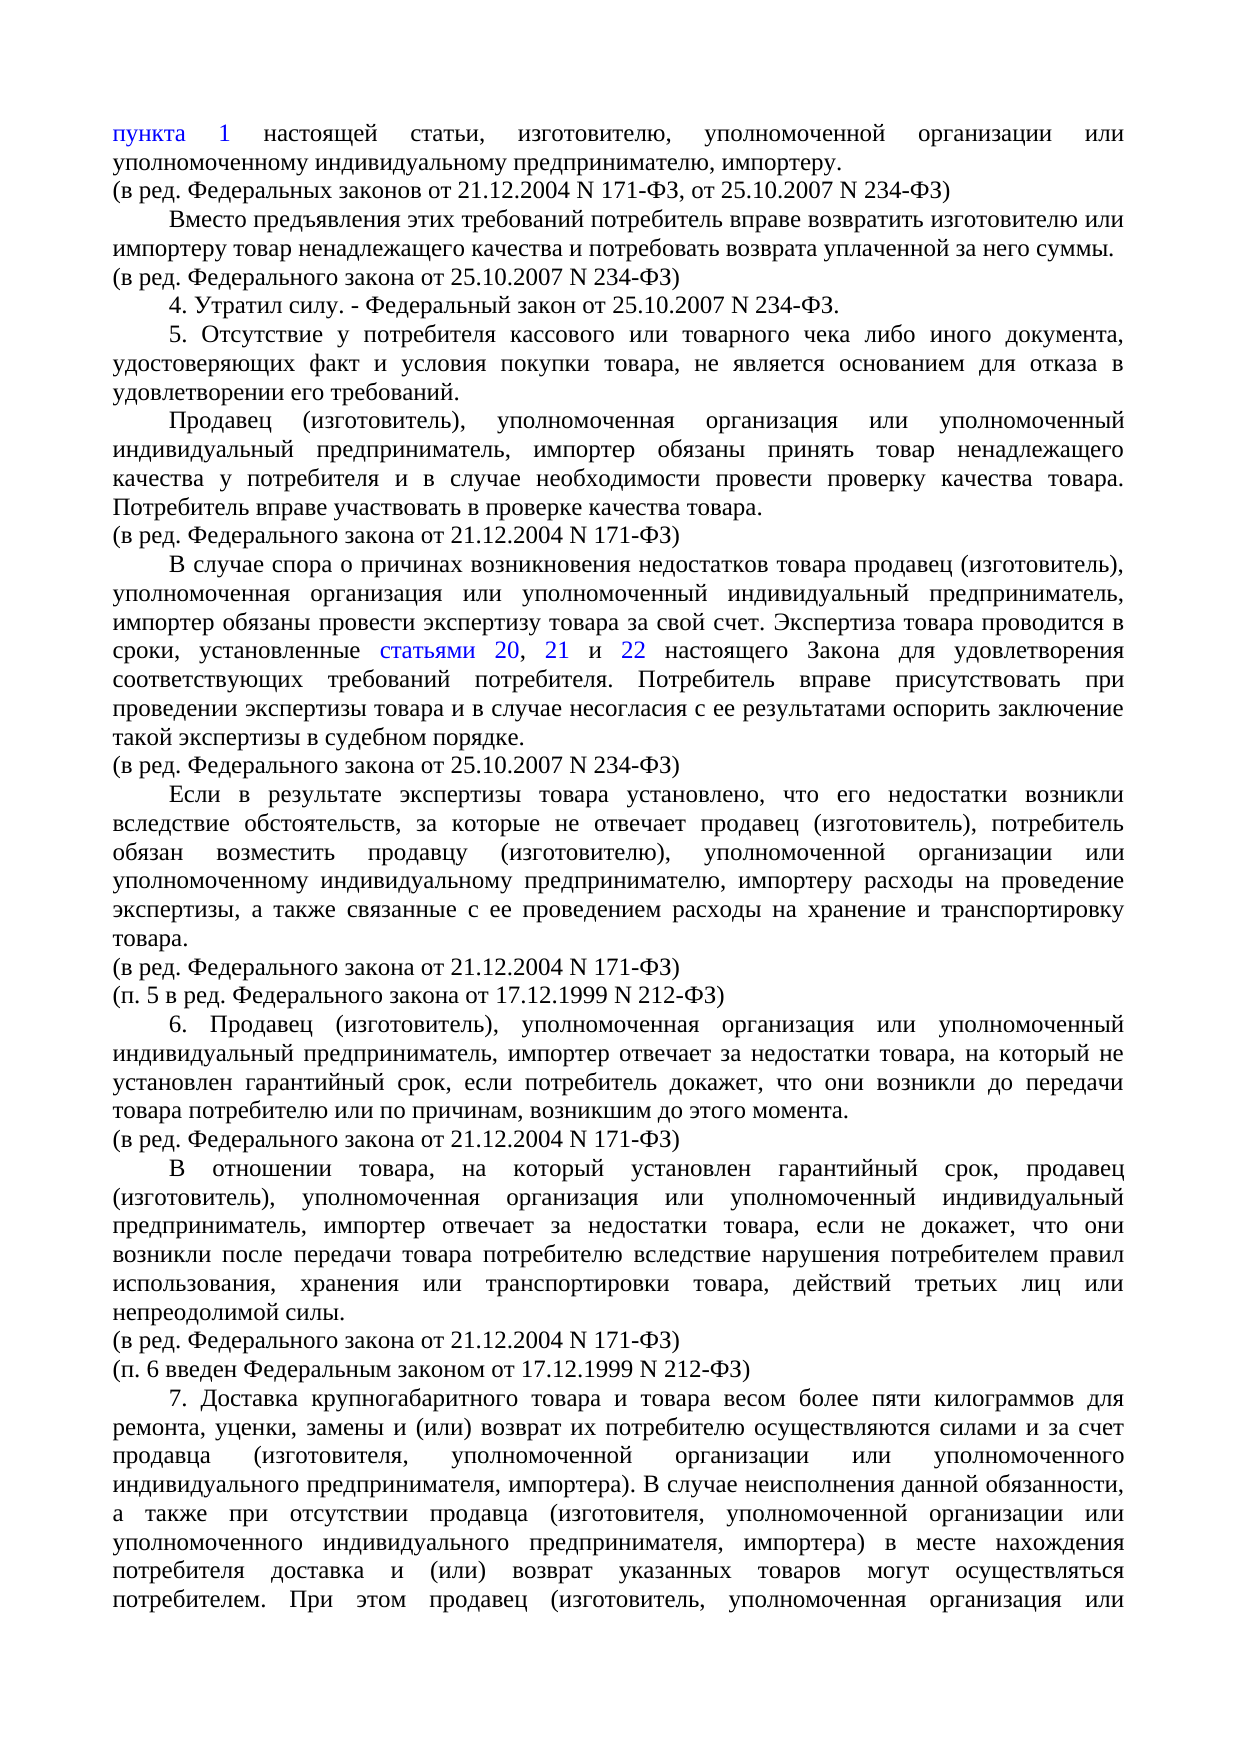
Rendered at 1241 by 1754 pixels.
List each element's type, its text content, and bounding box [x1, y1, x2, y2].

text (в ред. Федерального закона от 25.10.2007 N 234-ФЗ) [112, 262, 1125, 291]
text (в ред. Федерального закона от 21.12.2004 N 171-ФЗ) [112, 1124, 1125, 1153]
text (в ред. Федеральных законов от 21.12.2004 N 171-ФЗ, от 25.10.2007 N 234-ФЗ) [112, 176, 1125, 204]
text Продавец (изготовитель), уполномоченная организация или уполномоченный индивидуальный предприниматель, импортер обязаны принять товар ненадлежащего качества у потребителя и в случае необходимости провести проверку качества товара. Потребитель вправе участвовать в проверке качества товара. [112, 406, 1125, 521]
text (п. 5 в ред. Федерального закона от 17.12.1999 N 212-ФЗ) [112, 981, 1125, 1009]
text (в ред. Федерального закона от 21.12.2004 N 171-ФЗ) [112, 521, 1125, 549]
text В случае спора о причинах возникновения недостатков товара продавец (изготовитель), уполномоченная организация или уполномоченный индивидуальный предприниматель, импортер обязаны провести экспертизу товара за свой счет. Экспертиза товара проводится в сроки, установленные статьями 20, 21 и 22 настоящего Закона для удовлетворения соответствующих требований потребителя. Потребитель вправе присутствовать при проведении экспертизы товара и в случае несогласия с ее результатами оспорить заключение такой экспертизы в судебном порядке. [112, 549, 1125, 751]
text В отношении товара, на который установлен гарантийный срок, продавец (изготовитель), уполномоченная организация или уполномоченный индивидуальный предприниматель, импортер отвечает за недостатки товара, если не докажет, что они возникли после передачи товара потребителю вследствие нарушения потребителем правил использования, хранения или транспортировки товара, действий третьих лиц или непреодолимой силы. [112, 1153, 1125, 1326]
text (в ред. Федерального закона от 21.12.2004 N 171-ФЗ) [112, 1326, 1125, 1354]
text 5. Отсутствие у потребителя кассового или товарного чека либо иного документа, удостоверяющих факт и условия покупки товара, не является основанием для отказа в удовлетворении его требований. [112, 319, 1125, 406]
text (п. 6 введен Федеральным законом от 17.12.1999 N 212-ФЗ) [112, 1354, 1125, 1383]
text 6. Продавец (изготовитель), уполномоченная организация или уполномоченный индивидуальный предприниматель, импортер отвечает за недостатки товара, на который не установлен гарантийный срок, если потребитель докажет, что они возникли до передачи товара потребителю или по причинам, возникшим до этого момента. [112, 1009, 1125, 1124]
text (в ред. Федерального закона от 25.10.2007 N 234-ФЗ) [112, 751, 1125, 779]
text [112, 1383, 1125, 1613]
text Если в результате экспертизы товара установлено, что его недостатки возникли вследствие обстоятельств, за которые не отвечает продавец (изготовитель), потребитель обязан возместить продавцу (изготовителю), уполномоченной организации или уполномоченному индивидуальному предпринимателю, импортеру расходы на проведение экспертизы, а также связанные с ее проведением расходы на хранение и транспортировку товара. [112, 779, 1125, 952]
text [112, 118, 1125, 176]
text Вместо предъявления этих требований потребитель вправе возвратить изготовителю или импортеру товар ненадлежащего качества и потребовать возврата уплаченной за него суммы. [112, 204, 1125, 262]
text (в ред. Федерального закона от 21.12.2004 N 171-ФЗ) [112, 952, 1125, 981]
text 4. Утратил силу. - Федеральный закон от 25.10.2007 N 234-ФЗ. [112, 291, 1125, 319]
